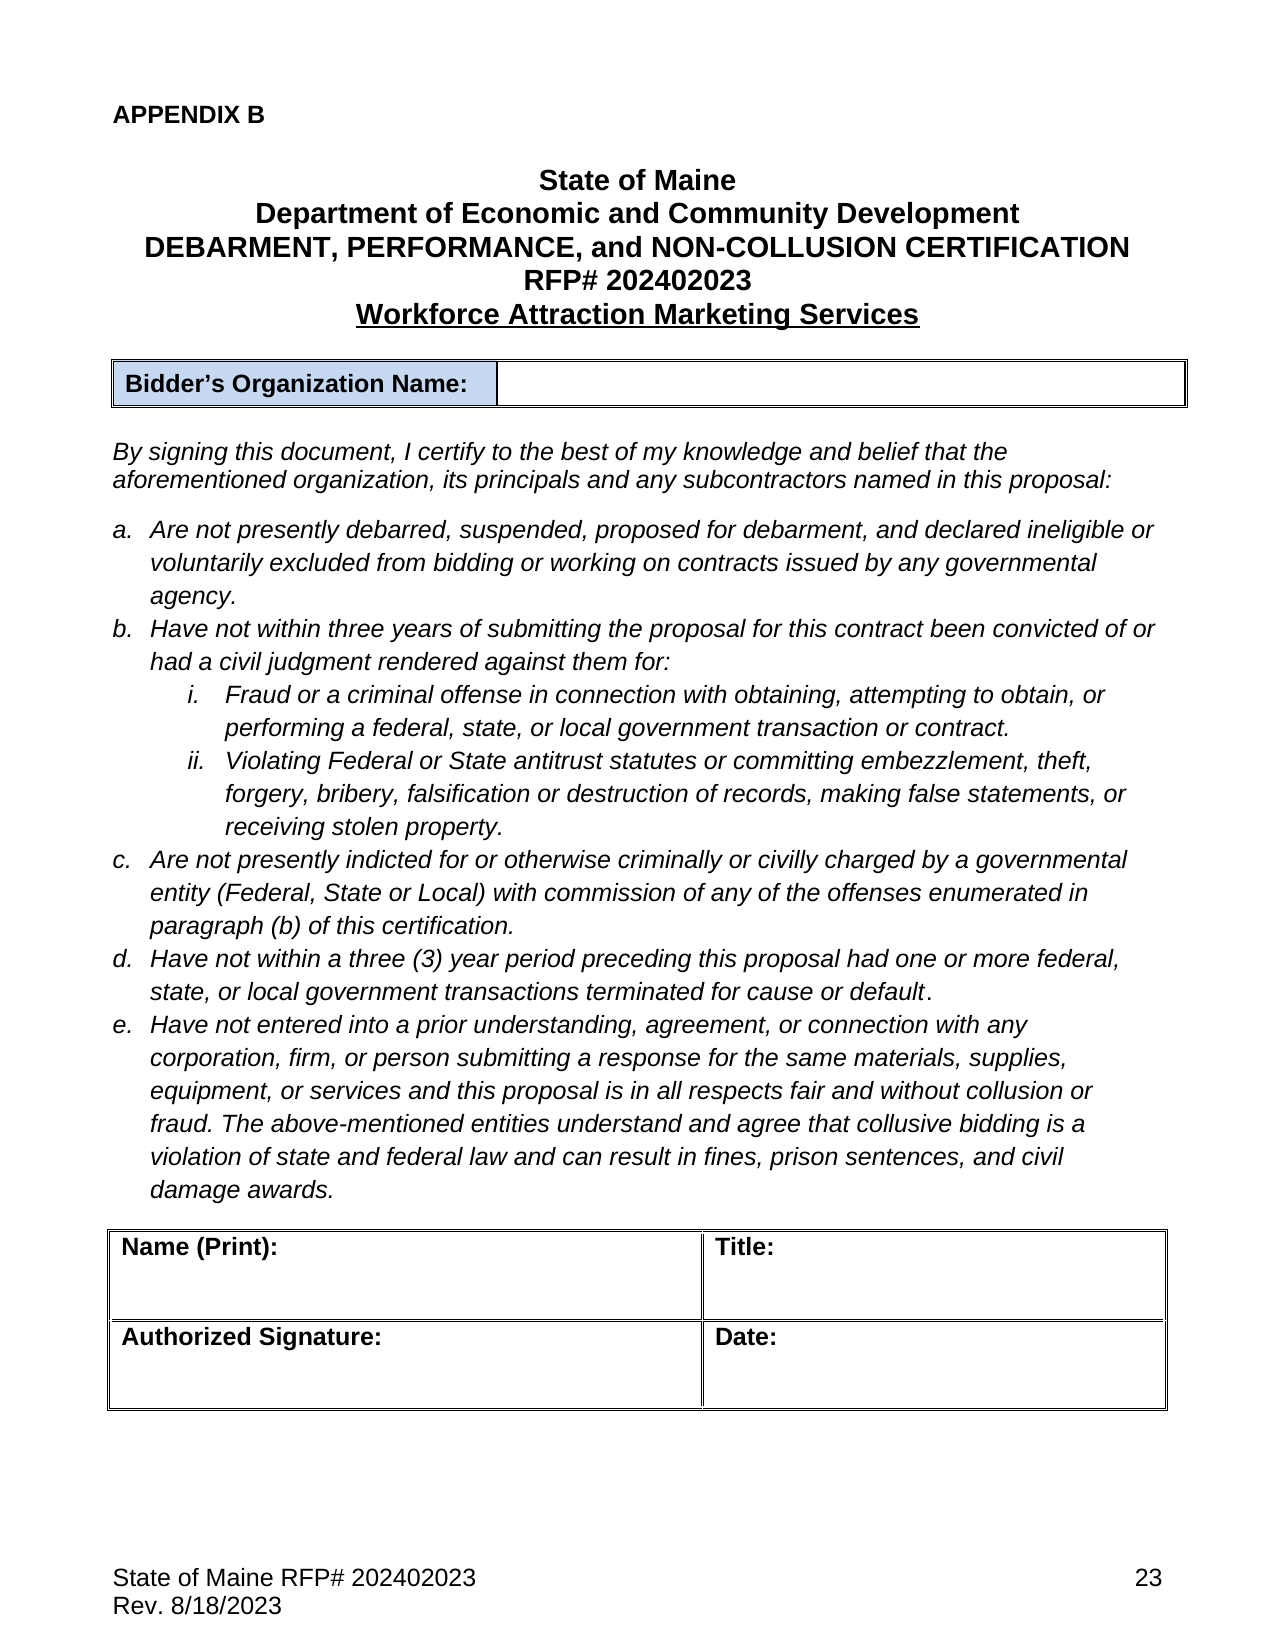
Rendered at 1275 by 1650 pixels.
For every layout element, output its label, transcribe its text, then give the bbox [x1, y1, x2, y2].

list Fraud or a criminal offense in connection with obtaining, attempting to obtain, or performing a federal, state, or local government transaction or contract. [187, 680, 1162, 742]
table_cell Authorized Signature: [110, 1319, 702, 1408]
list Have not within a three (3) year period preceding this proposal had one or more federal, state, or local government transactions terminated for cause or default. [112, 944, 1162, 1006]
list Are not presently indicted for or otherwise criminally or civilly charged by a governmental entity (Federal, State or Local) with commission of any of the offenses enumerated in paragraph (b) of this certification. [112, 845, 1162, 940]
list Are not presently debarred, suspended, proposed for debarment, and declared ineligible or voluntarily excluded from bidding or working on contracts issued by any governmental agency. [112, 515, 1162, 610]
text Department of Economic and Community Development [112, 196, 1162, 230]
table_header [498, 362, 1184, 405]
text By signing this document, I certify to the best of my knowledge and belief that the aforementioned organization, its principals and any subcontractors named in this proposal: [112, 437, 1162, 494]
text RFP# 202402023 [112, 263, 1162, 297]
list Violating Federal or State antitrust statutes or committing embezzlement, theft, forgery, bribery, falsification or destruction of records, making false statements, or receiving stolen property. [187, 746, 1162, 841]
text APPENDIX B [112, 100, 1162, 129]
list Have not entered into a prior understanding, agreement, or connection with any corporation, firm, or person submitting a response for the same materials, supplies, equipment, or services and this proposal is in all respects fair and without collusion or fraud. The above-mentioned entities understand and agree that collusive bidding is a violation of state and federal law and can result in fines, prison sentences, and civil damage awards. [112, 1010, 1162, 1204]
text Workforce Attraction Marketing Services [112, 297, 1162, 330]
table_header Name (Print): [110, 1232, 702, 1318]
table_header Title: [702, 1232, 1165, 1318]
table_header Bidder’s Organization Name: [114, 362, 496, 405]
text State of Maine [112, 163, 1162, 196]
text DEBARMENT, PERFORMANCE, and NON-COLLUSION CERTIFICATION [112, 230, 1162, 263]
list Have not within three years of submitting the proposal for this contract been convicted of or had a civil judgment rendered against them for: [112, 614, 1162, 676]
table_cell Date: [702, 1319, 1165, 1408]
